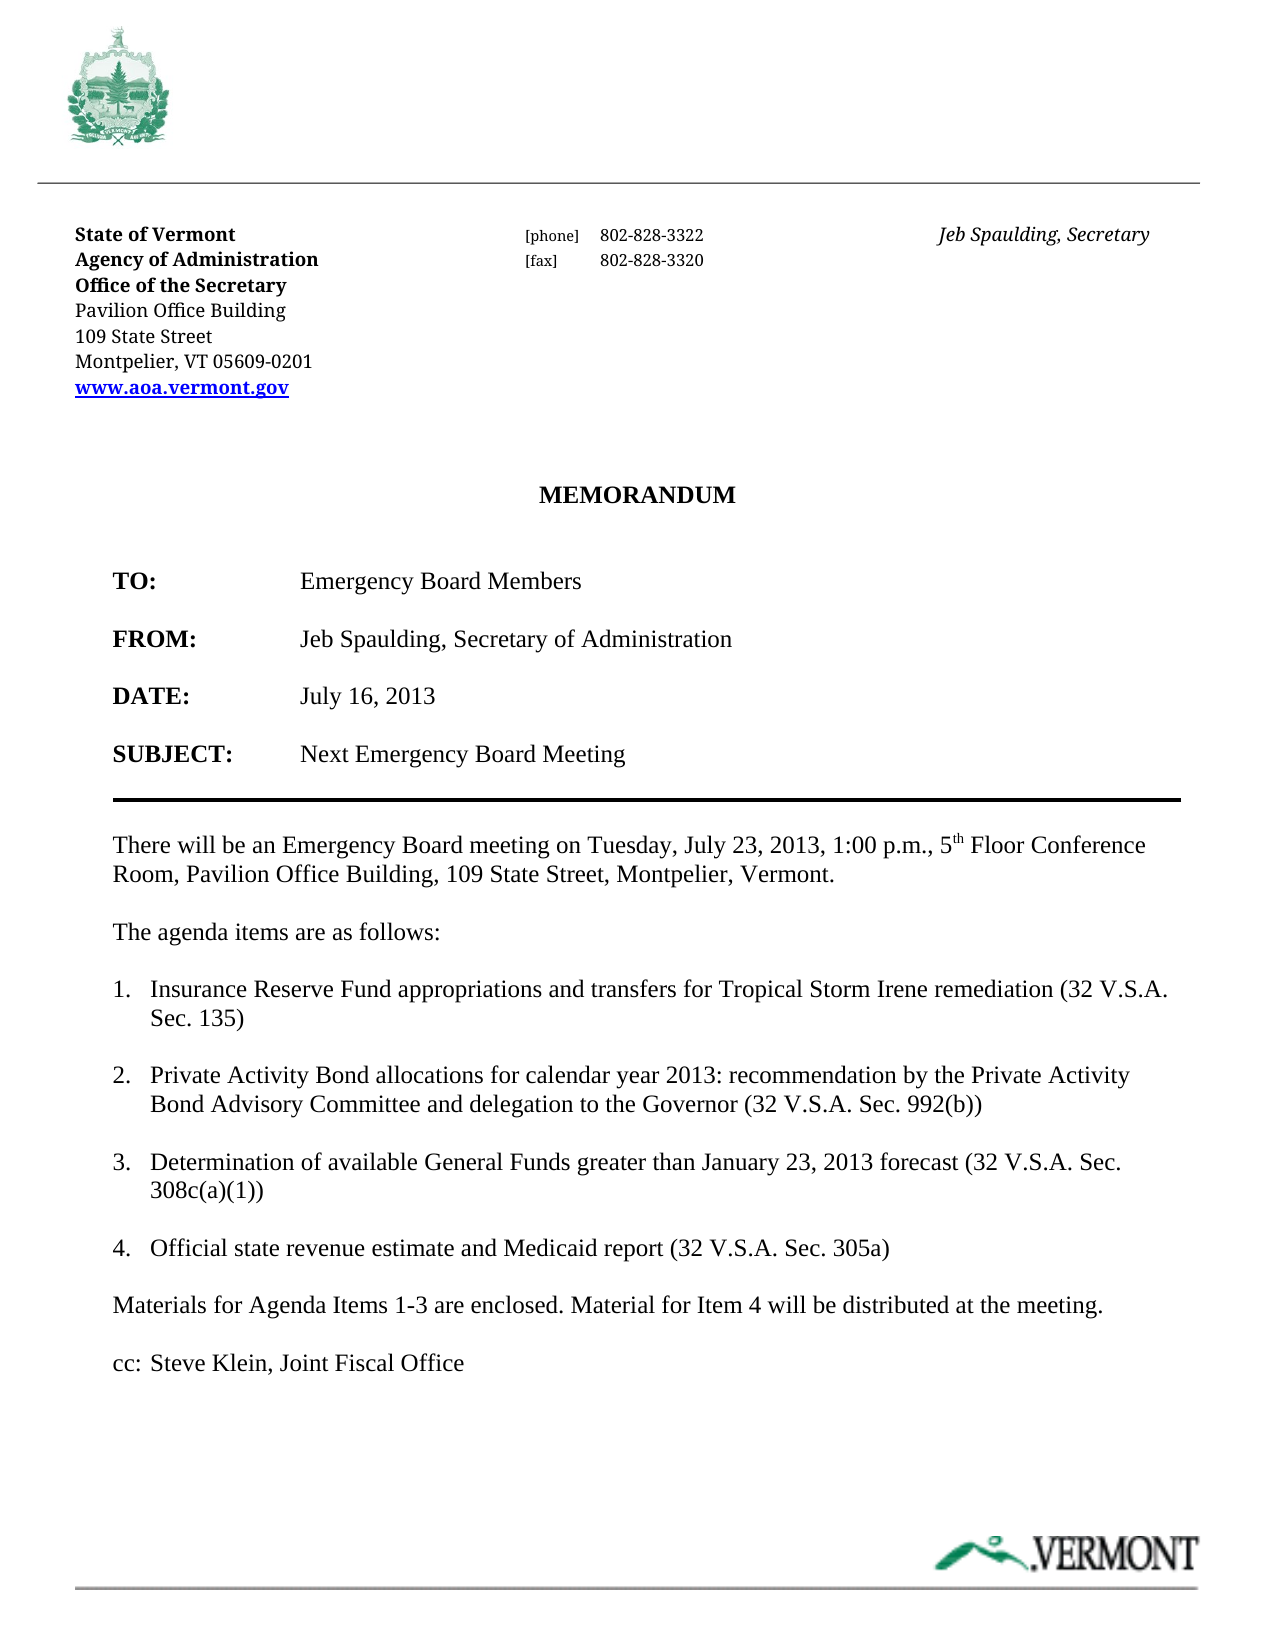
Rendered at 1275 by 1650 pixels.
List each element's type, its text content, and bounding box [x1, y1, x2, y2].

text 4. Official state revenue estimate and Medicaid report (32 V.S.A. Sec. 305a) [112, 1233, 1181, 1262]
text cc: Steve Klein, Joint Fiscal Office [112, 1348, 1181, 1377]
text 3. Determination of available General Funds greater than January 23, 2013 forecast (32 V.S.A. Sec. 308c(a)(1)) [112, 1147, 1181, 1204]
text TO: Emergency Board Members [112, 566, 1181, 595]
text Agency of Administration [fax] 802-828-3320 [75, 247, 1200, 272]
text SUBJECT: Next Emergency Board Meeting [112, 739, 1181, 768]
text Materials for Agenda Items 1-3 are enclosed. Material for Item 4 will be distributed at the meeting. [112, 1290, 1181, 1319]
picture [75, 1536, 1200, 1590]
text 2. Private Activity Bond allocations for calendar year 2013: recommendation by the Private Activity Bond Advisory Committee and delegation to the Governor (32 V.S.A. Sec. 992(b)) [112, 1060, 1181, 1118]
text DATE: July 16, 2013 [112, 681, 1181, 710]
text MEMORANDUM [75, 480, 1200, 509]
text 1. Insurance Reserve Fund appropriations and transfers for Tropical Storm Irene remediation (32 V.S.A. Sec. 135) [112, 974, 1181, 1032]
text State of Vermont [phone] 802-828-3322 Jeb Spaulding, Secretary [75, 221, 1200, 247]
subtitle Office of the Secretary [75, 272, 1200, 298]
text The agenda items are as follows: [112, 917, 1181, 945]
picture [61, 26, 176, 149]
text Montpelier, VT 05609-0201 [75, 349, 1200, 374]
text FROM: Jeb Spaulding, Secretary of Administration [112, 624, 1181, 653]
text 109 State Street [75, 323, 1200, 349]
text www.aoa.vermont.gov [75, 374, 1200, 400]
text There will be an Emergency Board meeting on Tuesday, July 23, 2013, 1:00 p.m., 5th Floor Conference Room, Pavilion Office Building, 109 State Street, Montpelier, Vermont. [112, 830, 1181, 888]
